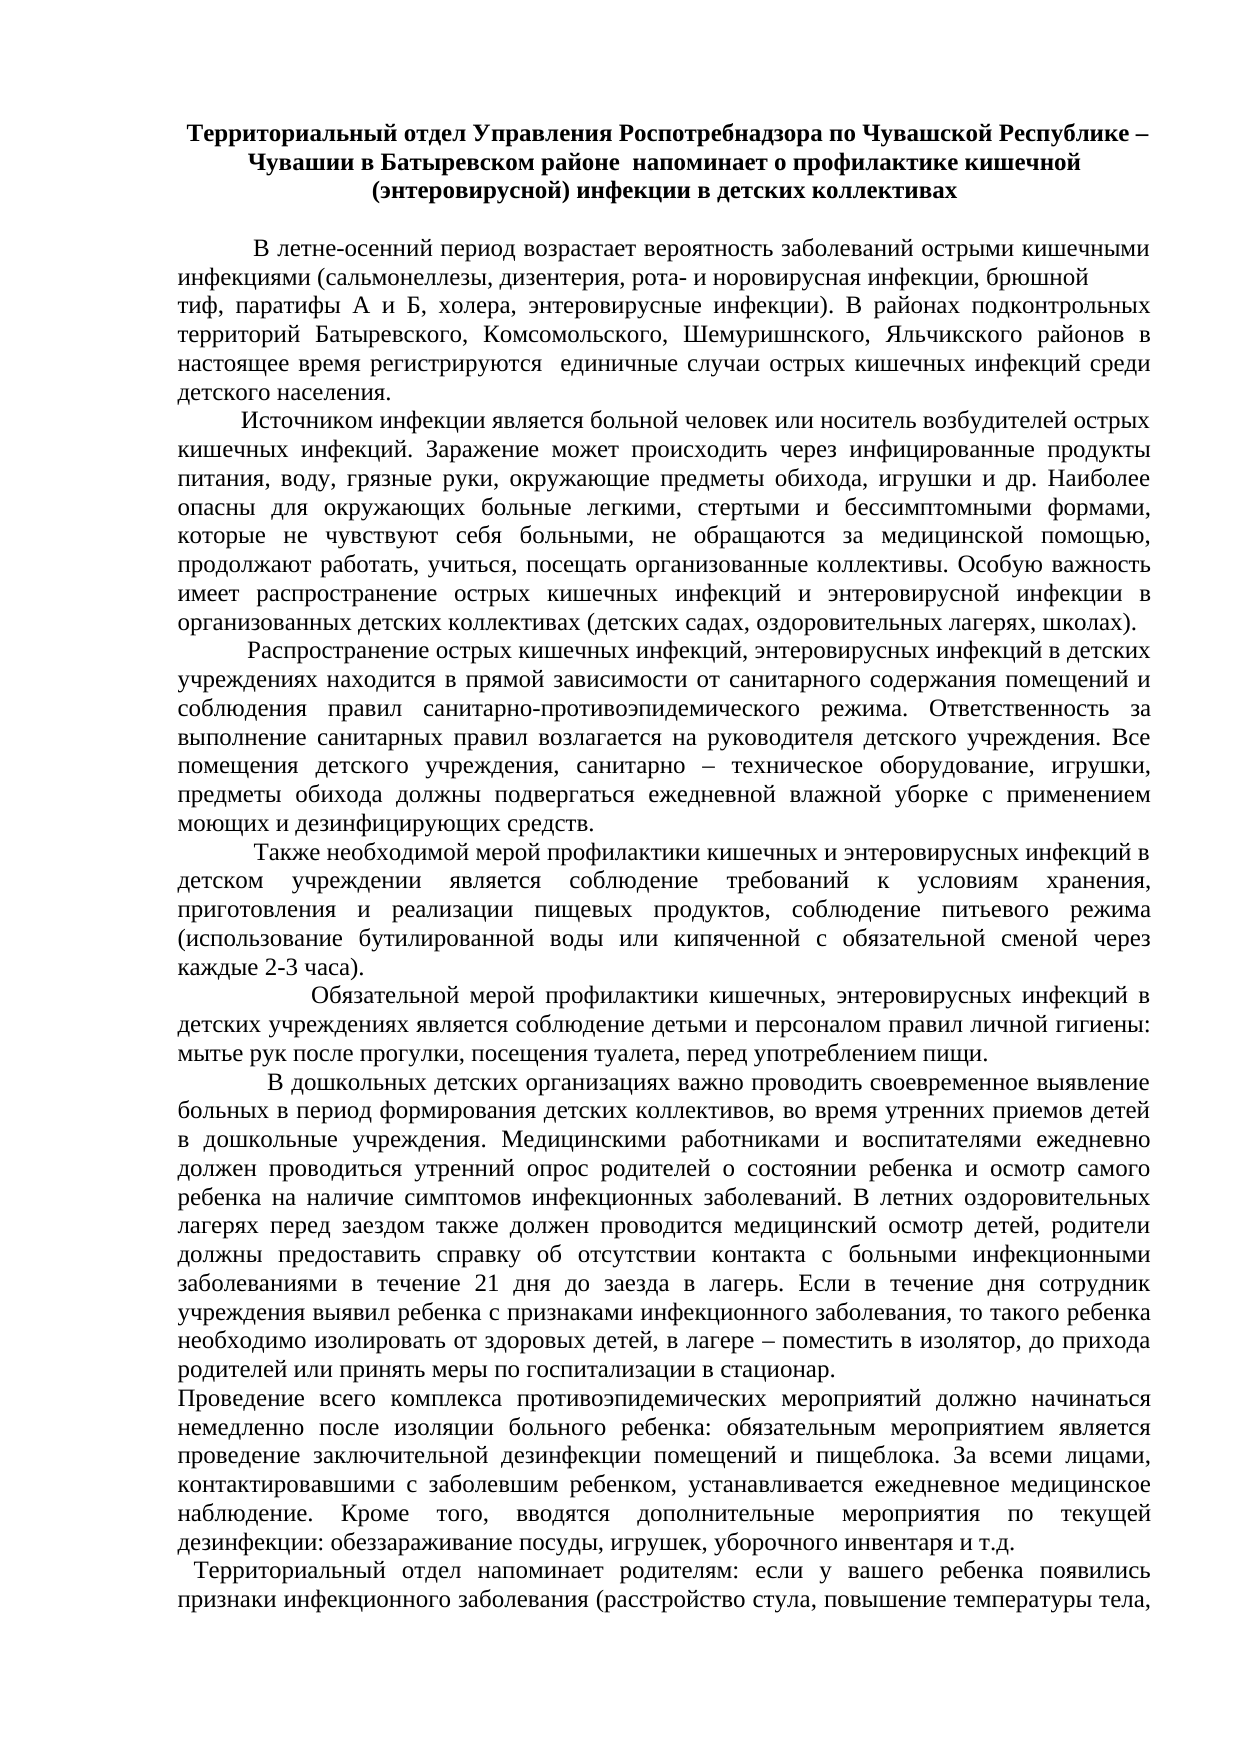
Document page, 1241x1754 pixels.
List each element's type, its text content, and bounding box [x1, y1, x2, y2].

text тиф, паратифы А и Б, холера, энтеровирусные инфекции). В районах подконтрольных территорий Батыревского, Комсомольского, Шемуришнского, Яльчикского районов в настоящее время регистрируются единичные случаи острых кишечных инфекций среди детского населения. [177, 291, 1152, 406]
text Распространение острых кишечных инфекций, энтеровирусных инфекций в детских учреждениях находится в прямой зависимости от санитарного содержания помещений и соблюдения правил санитарно-противоэпидемического режима. Ответственность за выполнение санитарных правил возлагается на руководителя детского учреждения. Все помещения детского учреждения, санитарно – техническое оборудование, игрушки, предметы обихода должны подвергаться ежедневной влажной уборке с применением моющих и дезинфицирующих средств. [177, 636, 1152, 837]
text Проведение всего комплекса противоэпидемических мероприятий должно начинаться немедленно после изоляции больного ребенка: обязательным мероприятием является проведение заключительной дезинфекции помещений и пищеблока. За всеми лицами, контактировавшими с заболевшим ребенком, устанавливается ежедневное медицинское наблюдение. Кроме того, вводятся дополнительные мероприятия по текущей дезинфекции: обеззараживание посуды, игрушек, уборочного инвентаря и т.д. [177, 1383, 1152, 1556]
text В дошкольных детских организациях важно проводить своевременное выявление больных в период формирования детских коллективов, во время утренних приемов детей в дошкольные учреждения. Медицинскими работниками и воспитателями ежедневно должен проводиться утренний опрос родителей о состоянии ребенка и осмотр самого ребенка на наличие симптомов инфекционных заболеваний. В летних оздоровительных лагерях перед заездом также должен проводится медицинский осмотр детей, родители должны предоставить справку об отсутствии контакта с больными инфекционными заболеваниями в течение 21 дня до заезда в лагерь. Если в течение дня сотрудник учреждения выявил ребенка с признаками инфекционного заболевания, то такого ребенка необходимо изолировать от здоровых детей, в лагере – поместить в изолятор, до прихода родителей или принять меры по госпитализации в стационар. [177, 1067, 1152, 1383]
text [177, 1556, 1152, 1613]
text Источником инфекции является больной человек или носитель возбудителей острых кишечных инфекций. Заражение может происходить через инфицированные продукты питания, воду, грязные руки, окружающие предметы обихода, игрушки и др. Наиболее опасны для окружающих больные легкими, стертыми и бессимптомными формами, которые не чувствуют себя больными, не обращаются за медицинской помощью, продолжают работать, учиться, посещать организованные коллективы. Особую важность имеет распространение острых кишечных инфекций и энтеровирусной инфекции в организованных детских коллективах (детских садах, оздоровительных лагерях, школах). [177, 406, 1152, 636]
text Обязательной мерой профилактики кишечных, энтеровирусных инфекций в детских учреждениях является соблюдение детьми и персоналом правил личной гигиены: мытье рук после прогулки, посещения туалета, перед употреблением пищи. [177, 981, 1152, 1067]
text Также необходимой мерой профилактики кишечных и энтеровирусных инфекций в детском учреждении является соблюдение требований к условиям хранения, приготовления и реализации пищевых продуктов, соблюдение питьевого режима (использование бутилированной воды или кипяченной с обязательной сменой через каждые 2-3 часа). [177, 837, 1152, 981]
text Территориальный отдел Управления Роспотребнадзора по Чувашской Республике –Чувашии в Батыревском районе напоминает о профилактике кишечной (энтеровирусной) инфекции в детских коллективах [177, 118, 1152, 204]
text В летне-осенний период возрастает вероятность заболеваний острыми кишечными инфекциями (сальмонеллезы, дизентерия, рота- и норовирусная инфекции, брюшной [177, 233, 1152, 291]
